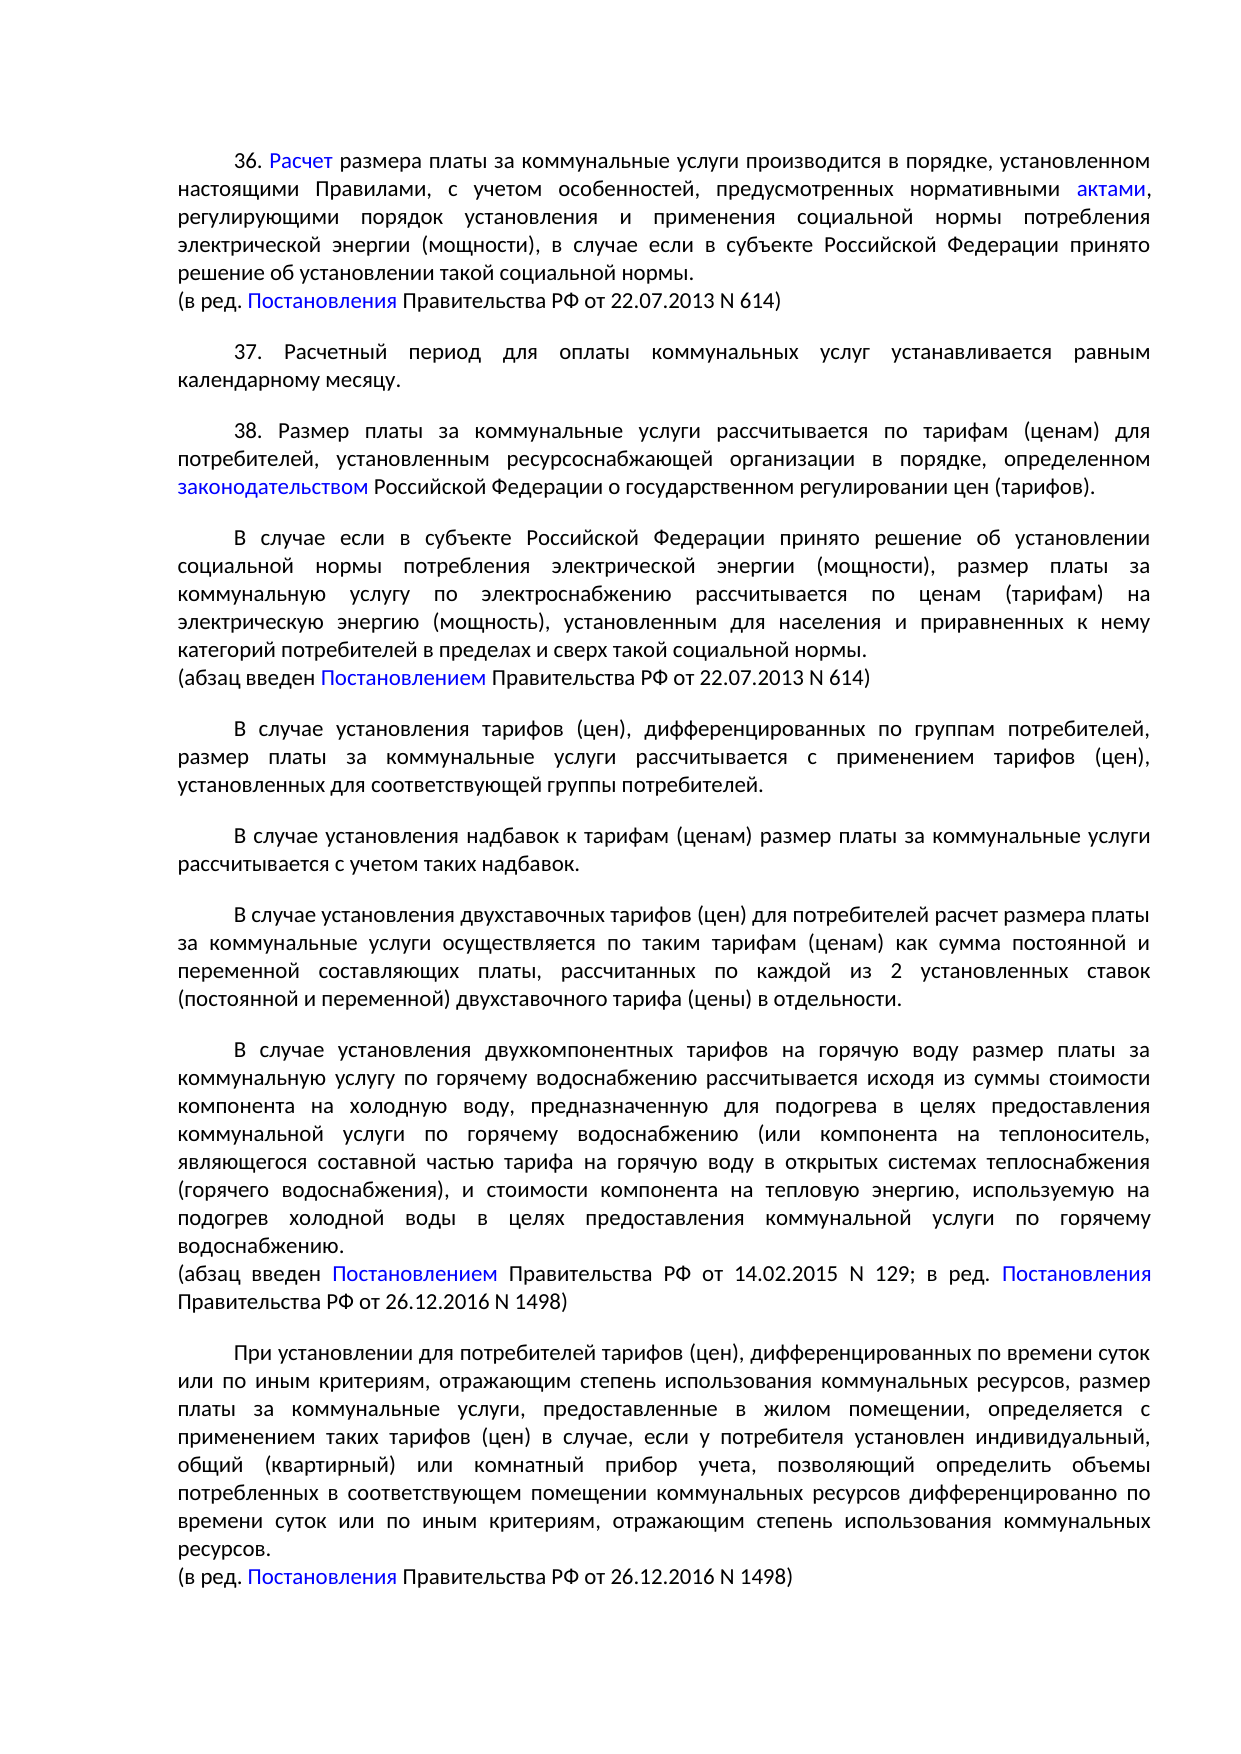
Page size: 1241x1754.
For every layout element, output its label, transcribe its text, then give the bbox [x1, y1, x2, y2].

text (в ред. Постановления Правительства РФ от 26.12.2016 N 1498) [177, 1562, 1152, 1590]
text При установлении для потребителей тарифов (цен), дифференцированных по времени суток или по иным критериям, отражающим степень использования коммунальных ресурсов, размер платы за коммунальные услуги, предоставленные в жилом помещении, определяется с применением таких тарифов (цен) в случае, если у потребителя установлен индивидуальный, общий (квартирный) или комнатный прибор учета, позволяющий определить объемы потребленных в соответствующем помещении коммунальных ресурсов дифференцированно по времени суток или по иным критериям, отражающим степень использования коммунальных ресурсов. [177, 1338, 1152, 1562]
text В случае установления надбавок к тарифам (ценам) размер платы за коммунальные услуги рассчитывается с учетом таких надбавок. [177, 821, 1152, 877]
text В случае установления тарифов (цен), дифференцированных по группам потребителей, размер платы за коммунальные услуги рассчитывается с применением тарифов (цен), установленных для соответствующей группы потребителей. [177, 714, 1152, 798]
text В случае установления двухставочных тарифов (цен) для потребителей расчет размера платы за коммунальные услуги осуществляется по таким тарифам (ценам) как сумма постоянной и переменной составляющих платы, рассчитанных по каждой из 2 установленных ставок (постоянной и переменной) двухставочного тарифа (цены) в отдельности. [177, 900, 1152, 1012]
text (абзац введен Постановлением Правительства РФ от 14.02.2015 N 129; в ред. Постановления Правительства РФ от 26.12.2016 N 1498) [177, 1259, 1152, 1315]
text 38. Размер платы за коммунальные услуги рассчитывается по тарифам (ценам) для потребителей, установленным ресурсоснабжающей организации в порядке, определенном законодательством Российской Федерации о государственном регулировании цен (тарифов). [177, 416, 1152, 500]
text 36. Расчет размера платы за коммунальные услуги производится в порядке, установленном настоящими Правилами, с учетом особенностей, предусмотренных нормативными актами, регулирующими порядок установления и применения социальной нормы потребления электрической энергии (мощности), в случае если в субъекте Российской Федерации принято решение об установлении такой социальной нормы. [177, 146, 1152, 286]
text В случае установления двухкомпонентных тарифов на горячую воду размер платы за коммунальную услугу по горячему водоснабжению рассчитывается исходя из суммы стоимости компонента на холодную воду, предназначенную для подогрева в целях предоставления коммунальной услуги по горячему водоснабжению (или компонента на теплоноситель, являющегося составной частью тарифа на горячую воду в открытых системах теплоснабжения (горячего водоснабжения), и стоимости компонента на тепловую энергию, используемую на подогрев холодной воды в целях предоставления коммунальной услуги по горячему водоснабжению. [177, 1035, 1152, 1259]
text (в ред. Постановления Правительства РФ от 22.07.2013 N 614) [177, 286, 1152, 314]
text 37. Расчетный период для оплаты коммунальных услуг устанавливается равным календарному месяцу. [177, 337, 1152, 393]
text В случае если в субъекте Российской Федерации принято решение об установлении социальной нормы потребления электрической энергии (мощности), размер платы за коммунальную услугу по электроснабжению рассчитывается по ценам (тарифам) на электрическую энергию (мощность), установленным для населения и приравненных к нему категорий потребителей в пределах и сверх такой социальной нормы. [177, 523, 1152, 663]
text (абзац введен Постановлением Правительства РФ от 22.07.2013 N 614) [177, 663, 1152, 691]
